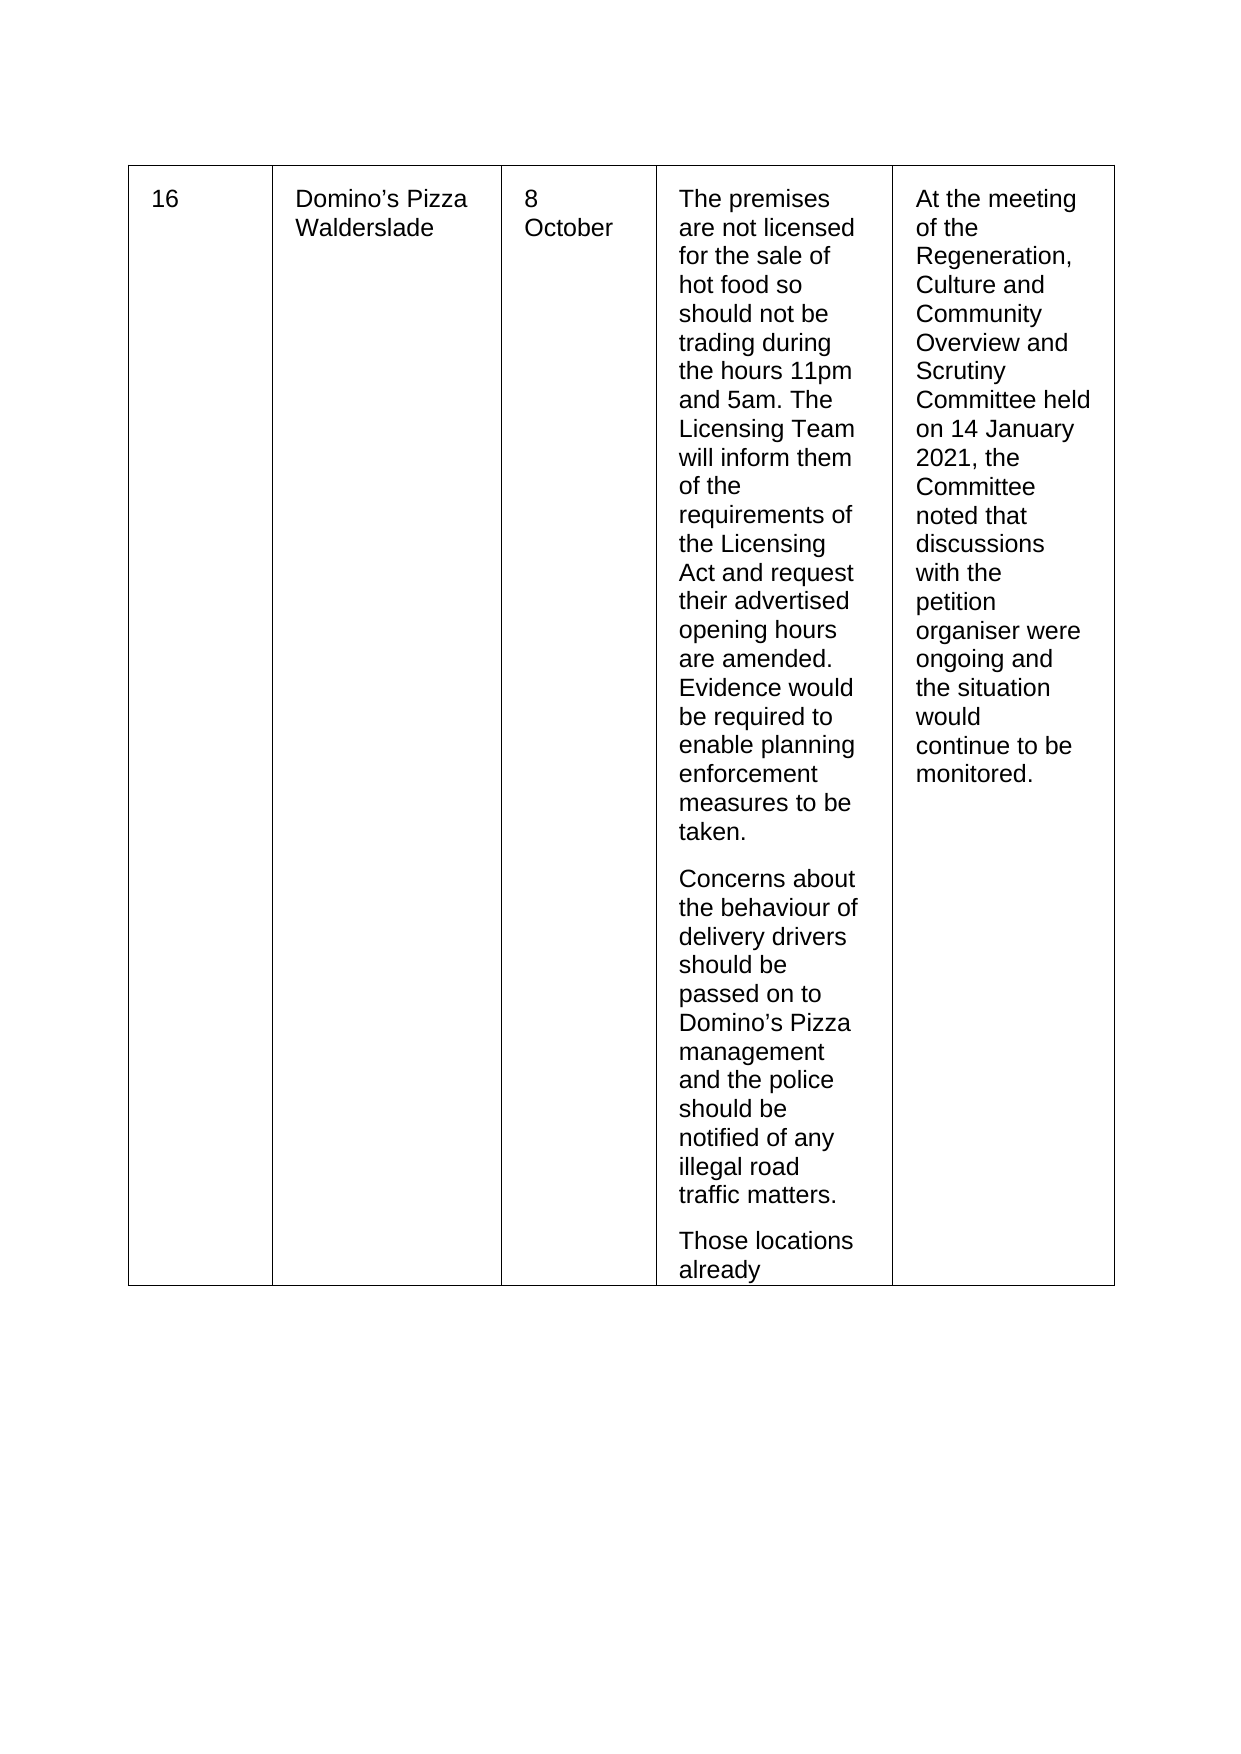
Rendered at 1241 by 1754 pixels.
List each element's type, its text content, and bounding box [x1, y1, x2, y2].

table_cell The premises are not licensed for the sale of hot food so should not be trading during the hours 11pm and 5am. The Licensing Team will inform them of the requirements of the Licensing Act and request their advertised opening hours are amended. Evidence would be required to enable planning enforcement measures to be taken. Concerns about the behaviour of delivery drivers should be passed on to Domino’s Pizza management and the police should be notified of any illegal road traffic matters. Those locations already [657, 166, 892, 1284]
table_cell Domino’s Pizza Walderslade [273, 166, 501, 1284]
table_cell 16 [129, 166, 272, 1284]
table_cell 8 October [502, 166, 656, 1284]
table_cell At the meeting of the Regeneration, Culture and Community Overview and Scrutiny Committee held on 14 January 2021, the Committee noted that discussions with the petition organiser were ongoing and the situation would continue to be monitored. [893, 166, 1114, 1284]
